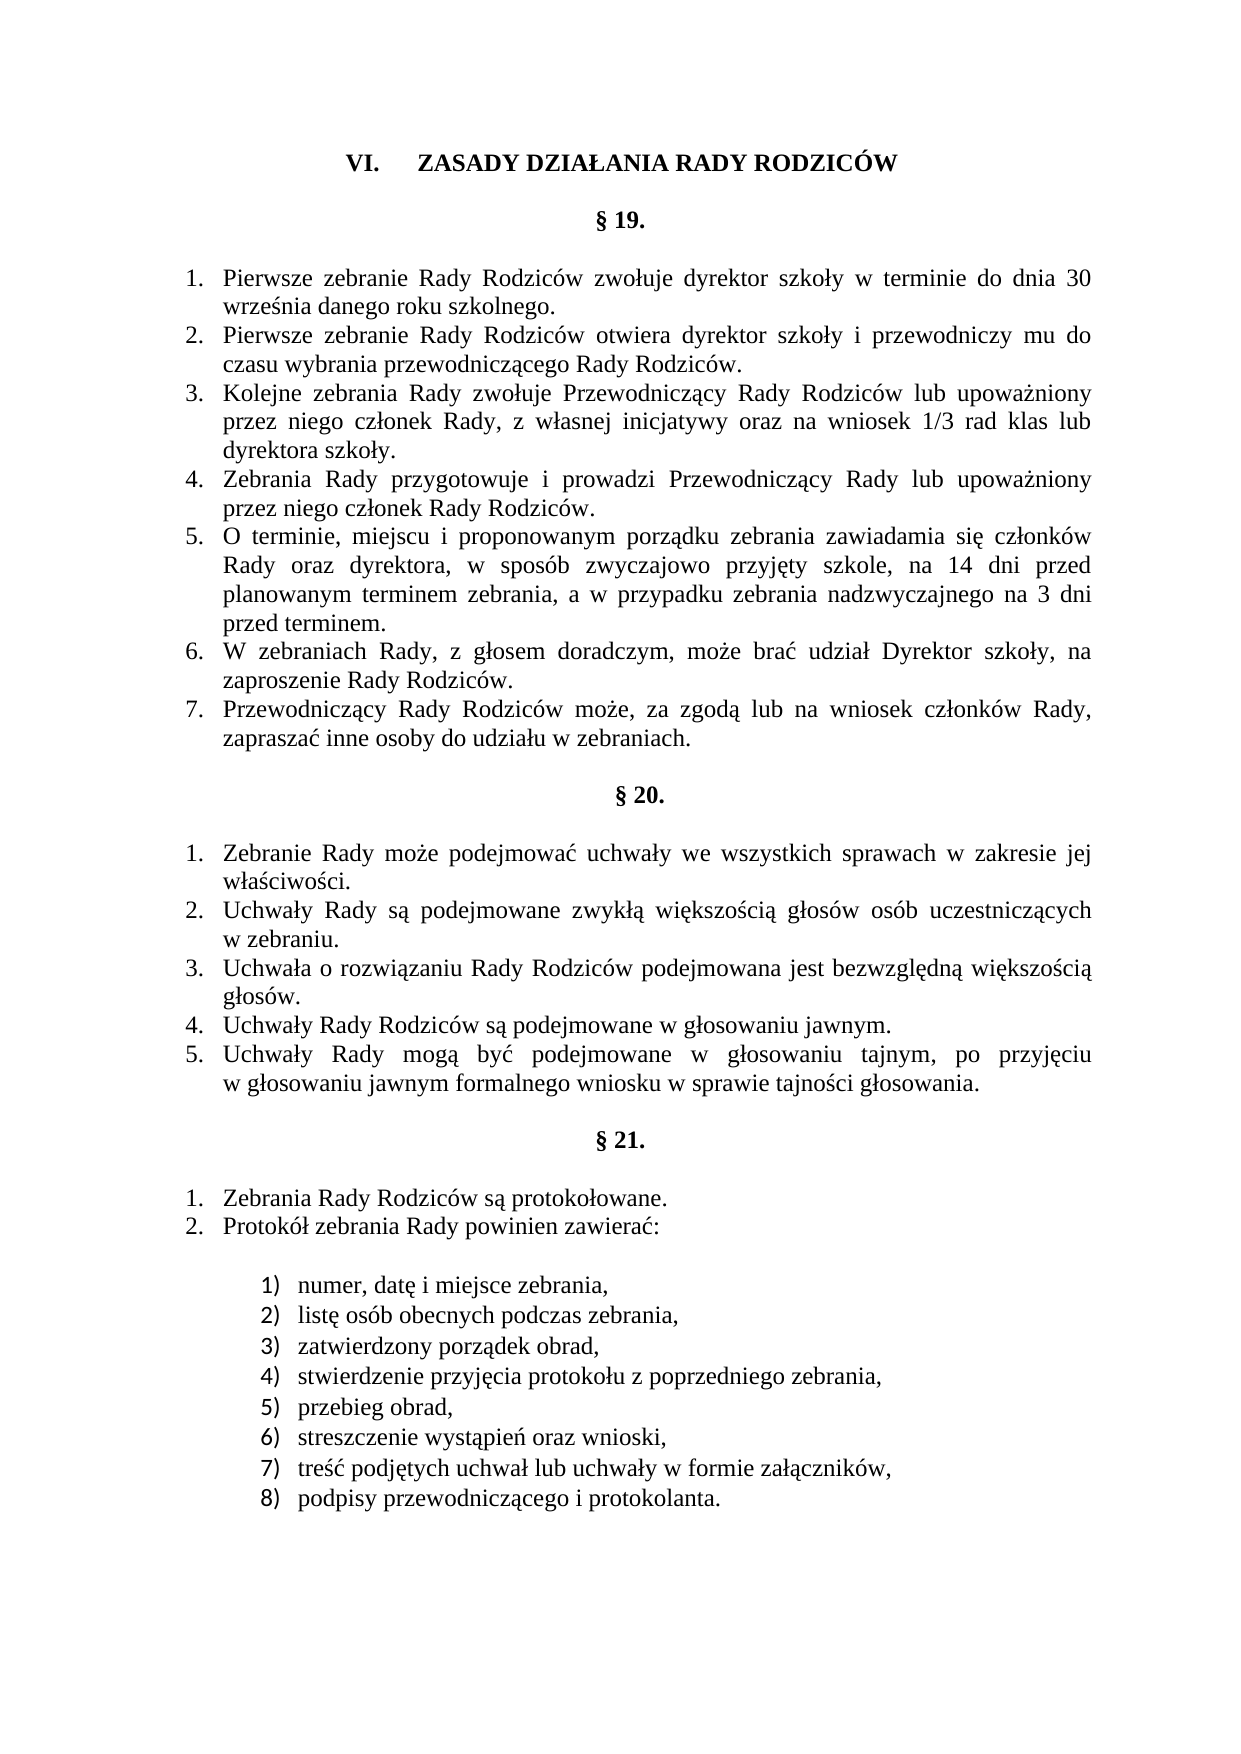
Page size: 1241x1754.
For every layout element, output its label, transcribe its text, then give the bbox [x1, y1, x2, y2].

list Uchwała o rozwiązaniu Rady Rodziców podejmowana jest bezwzględną większością głosów. [185, 953, 1093, 1010]
list Uchwały Rady mogą być podejmowane w głosowaniu tajnym, po przyjęciu w głosowaniu jawnym formalnego wniosku w sprawie tajności głosowania. [185, 1039, 1093, 1096]
list W zebraniach Rady, z głosem doradczym, może brać udział Dyrektor szkoły, na zaproszenie Rady Rodziców. [185, 636, 1093, 694]
list Protokół zebrania Rady powinien zawierać: [185, 1211, 1093, 1240]
list O terminie, miejscu i proponowanym porządku zebrania zawiadamia się członków Rady oraz dyrektora, w sposób zwyczajowo przyjęty szkole, na 14 dni przed planowanym terminem zebrania, a w przypadku zebrania nadzwyczajnego na 3 dni przed terminem. [185, 521, 1093, 636]
list streszczenie wystąpień oraz wnioski, [260, 1421, 1093, 1452]
list Uchwały Rady są podejmowane zwykłą większością głosów osób uczestniczących w zebraniu. [185, 895, 1093, 953]
list listę osób obecnych podczas zebrania, [260, 1299, 1093, 1330]
list Zebranie Rady może podejmować uchwały we wszystkich sprawach w zakresie jej właściwości. [185, 838, 1093, 895]
list Pierwsze zebranie Rady Rodziców otwiera dyrektor szkoły i przewodniczy mu do czasu wybrania przewodniczącego Rady Rodziców. [185, 320, 1093, 378]
text § 19. [148, 205, 1093, 234]
list treść podjętych uchwał lub uchwały w formie załączników, [260, 1452, 1093, 1482]
list Zebrania Rady przygotowuje i prowadzi Przewodniczący Rady lub upoważniony przez niego członek Rady Rodziców. [185, 464, 1093, 521]
list numer, datę i miejsce zebrania, [260, 1269, 1093, 1299]
list Pierwsze zebranie Rady Rodziców zwołuje dyrektor szkoły w terminie do dnia 30 września danego roku szkolnego. [185, 263, 1093, 320]
list Uchwały Rady Rodziców są podejmowane w głosowaniu jawnym. [185, 1010, 1093, 1039]
list ZASADY DZIAŁANIA RADY RODZICÓW [185, 148, 1093, 176]
list stwierdzenie przyjęcia protokołu z poprzedniego zebrania, [260, 1360, 1093, 1391]
list Zebrania Rady Rodziców są protokołowane. [185, 1183, 1093, 1211]
text § 20. [187, 780, 1093, 809]
list podpisy przewodniczącego i protokolanta. [260, 1482, 1093, 1513]
list zatwierdzony porządek obrad, [260, 1330, 1093, 1360]
text § 21. [148, 1125, 1093, 1154]
list Kolejne zebrania Rady zwołuje Przewodniczący Rady Rodziców lub upoważniony przez niego członek Rady, z własnej inicjatywy oraz na wniosek 1/3 rad klas lub dyrektora szkoły. [185, 378, 1093, 464]
list Przewodniczący Rady Rodziców może, za zgodą lub na wniosek członków Rady, zapraszać inne osoby do udziału w zebraniach. [185, 694, 1093, 751]
list przebieg obrad, [260, 1391, 1093, 1421]
